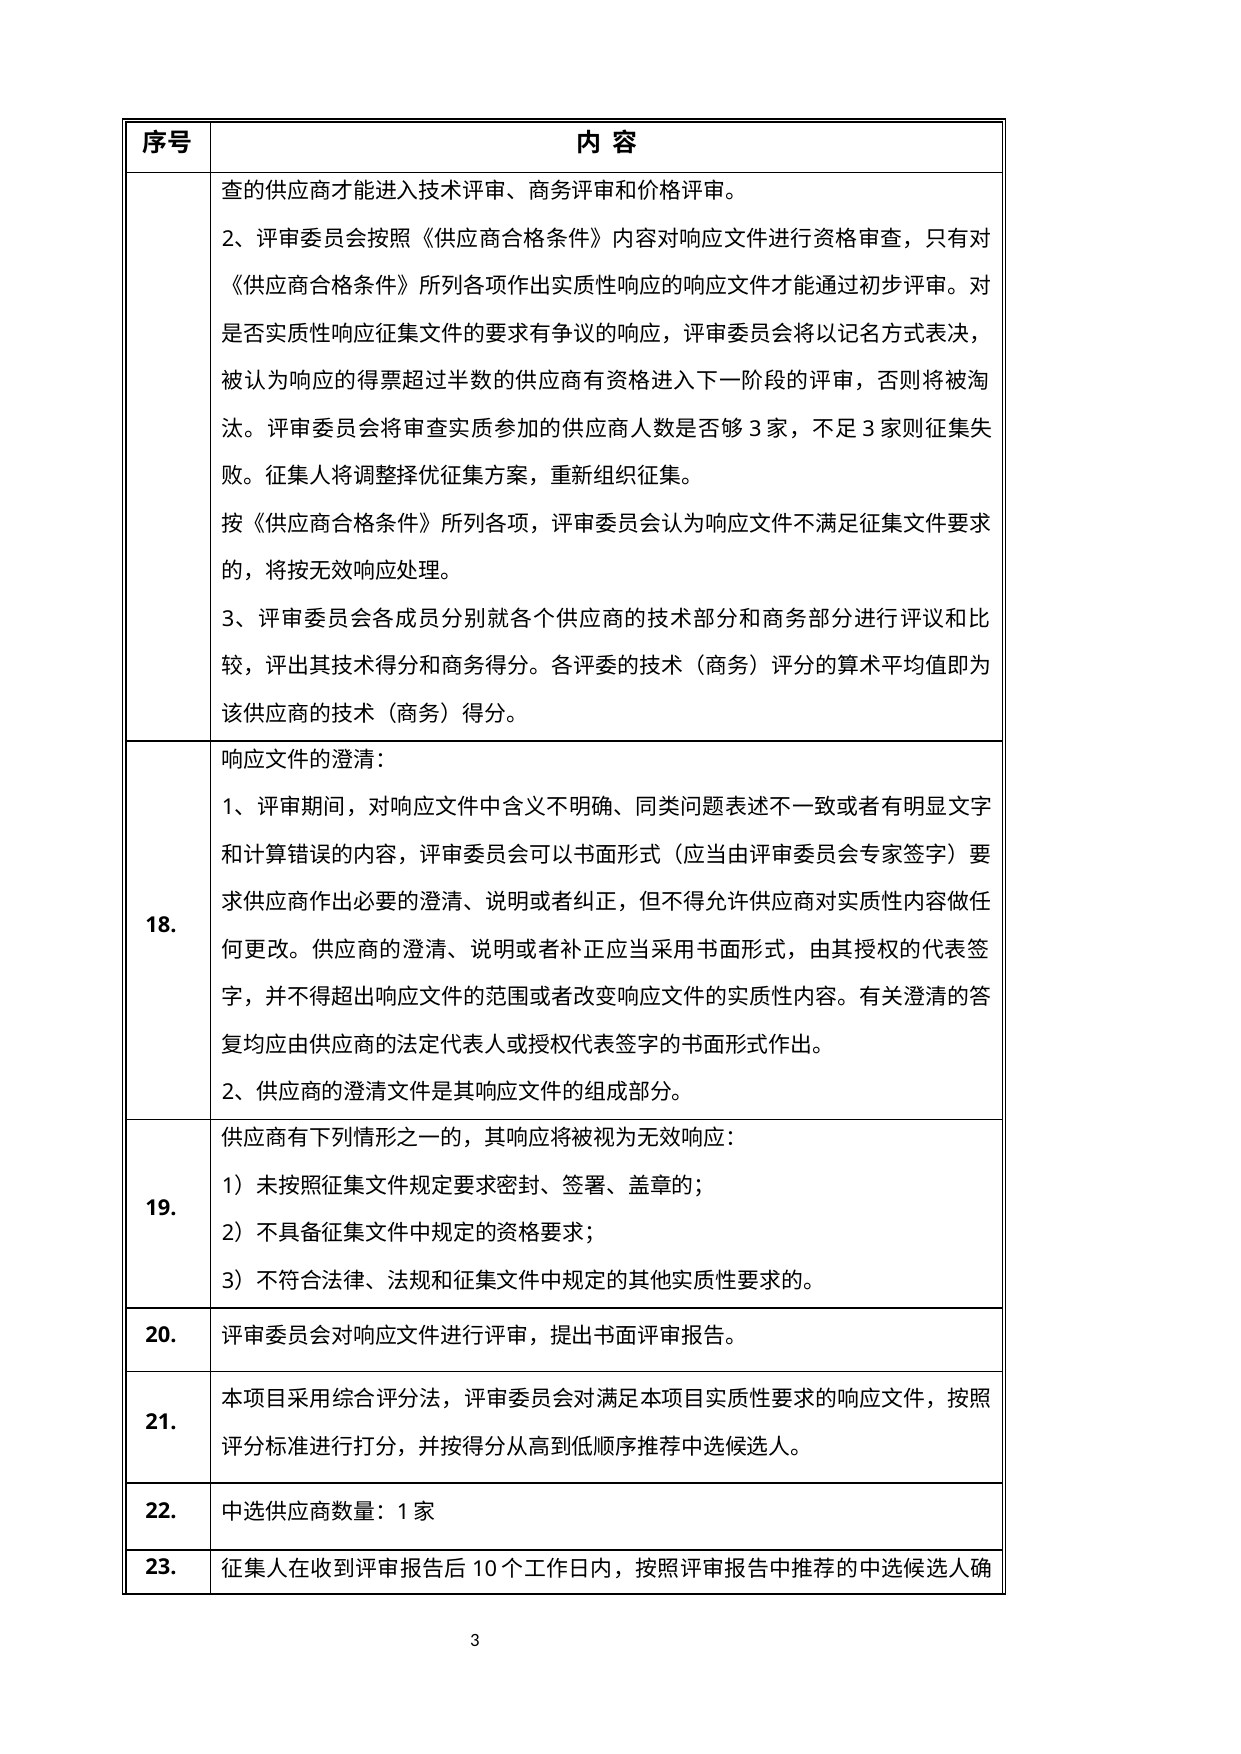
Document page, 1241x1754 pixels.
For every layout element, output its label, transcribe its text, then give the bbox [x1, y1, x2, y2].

table_cell 本项目采用综合评分法，评审委员会对满足本项目实质性要求的响应文件，按照评分标准进行打分，并按得分从高到低顺序推荐中选候选人。 [211, 1372, 1002, 1482]
table_cell 供应商有下列情形之一的，其响应将被视为无效响应： 1）未按照征集文件规定要求密封、签署、盖章的； 2）不具备征集文件中规定的资格要求； 3）不符合法律、法规和征集文件中规定的其他实质性要求的。 [211, 1120, 1002, 1307]
table_cell [127, 742, 210, 1118]
table_header 序号 [127, 123, 210, 172]
table_cell [127, 173, 210, 740]
table_header 内 容 [211, 123, 1002, 172]
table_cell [211, 1551, 1002, 1593]
table_cell [127, 1120, 210, 1307]
table_cell [127, 1484, 210, 1549]
table_cell 响应文件的澄清： 1、评审期间，对响应文件中含义不明确、同类问题表述不一致或者有明显文字和计算错误的内容，评审委员会可以书面形式（应当由评审委员会专家签字）要求供应商作出必要的澄清、说明或者纠正，但不得允许供应商对实质性内容做任何更改。供应商的澄清、说明或者补正应当采用书面形式，由其授权的代表签字，并不得超出响应文件的范围或者改变响应文件的实质性内容。有关澄清的答复均应由供应商的法定代表人或授权代表签字的书面形式作出。 2、供应商的澄清文件是其响应文件的组成部分。 [211, 742, 1002, 1118]
table_cell 评审委员会对响应文件进行评审，提出书面评审报告。 [211, 1309, 1002, 1371]
table_cell [127, 1309, 210, 1371]
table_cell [211, 173, 1002, 740]
table_cell 中选供应商数量：1家 [211, 1484, 1002, 1549]
table_cell [127, 1372, 210, 1482]
table_cell [127, 1551, 210, 1593]
